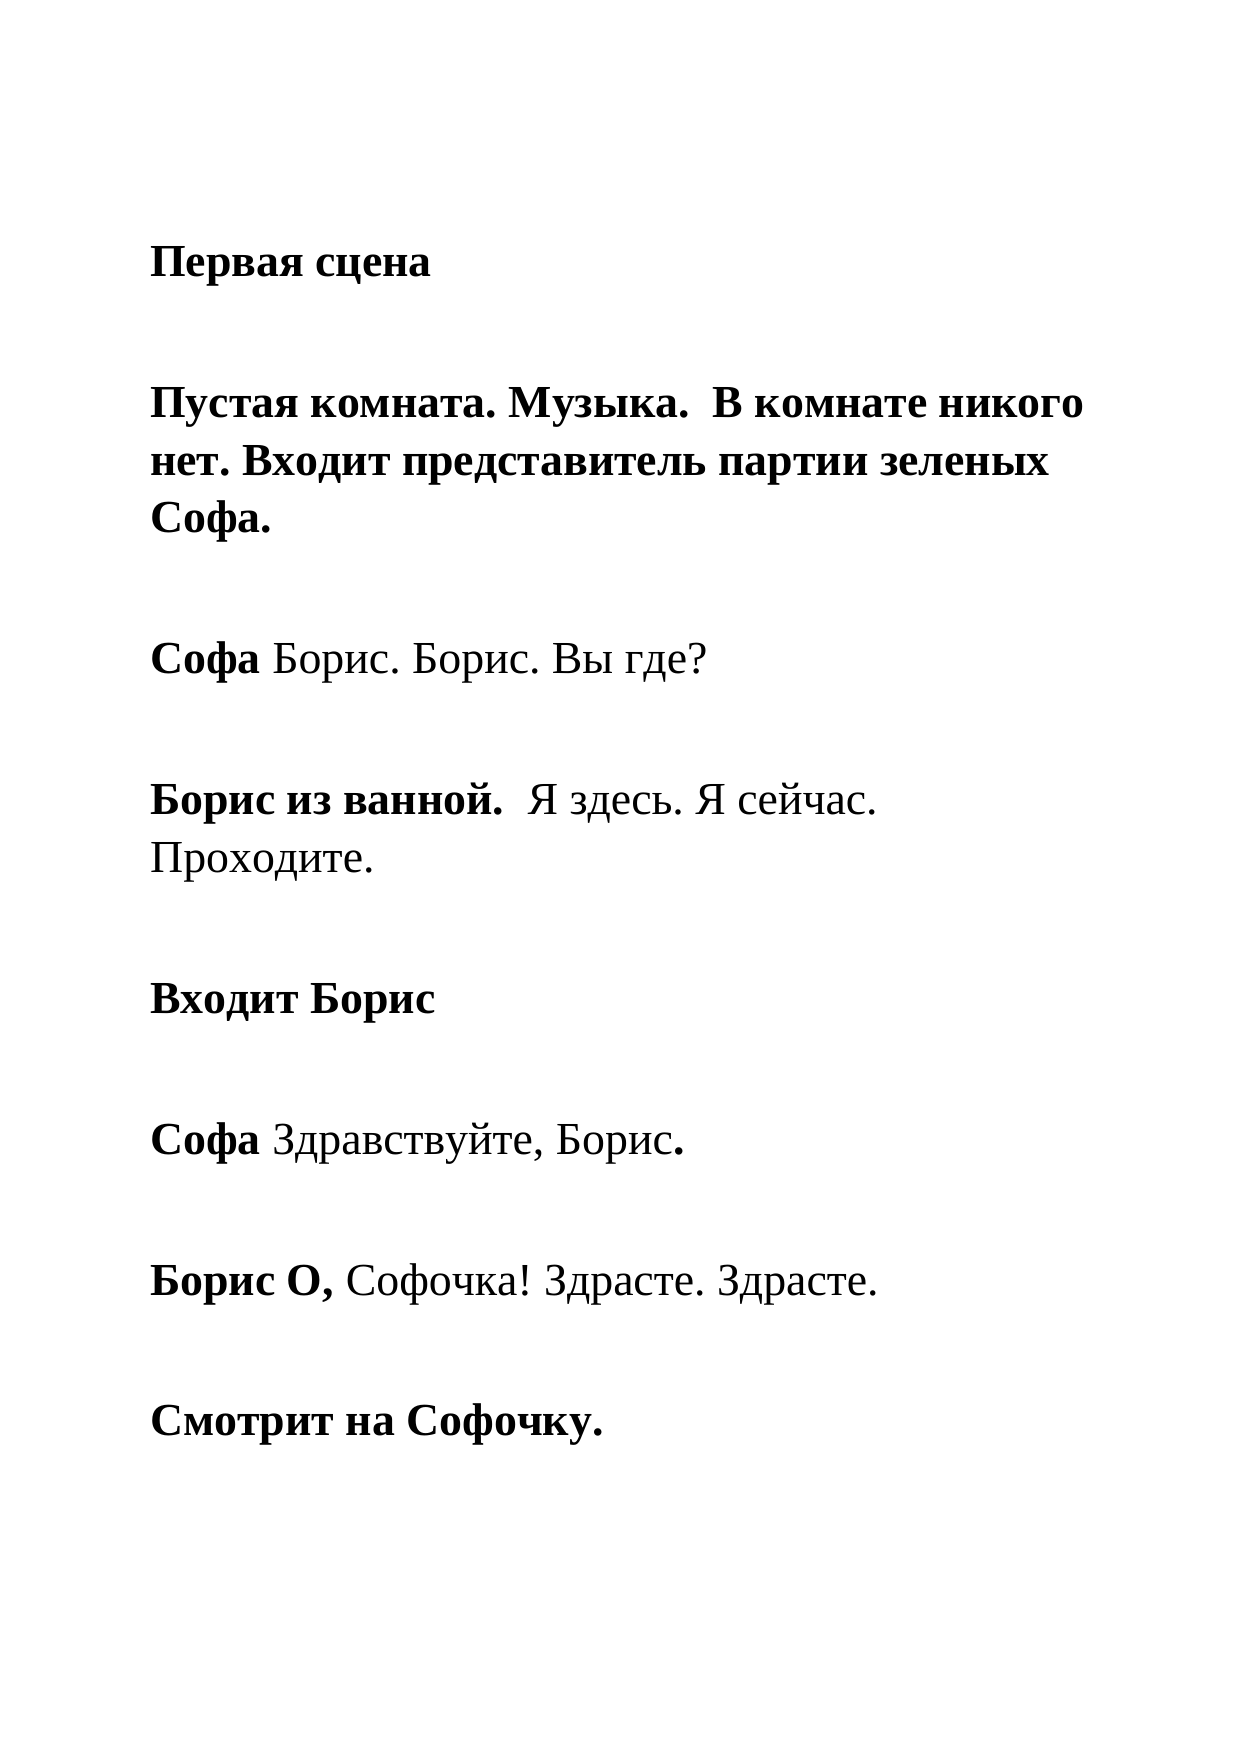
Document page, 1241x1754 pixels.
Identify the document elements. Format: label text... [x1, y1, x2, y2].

text Входит Борис [150, 970, 1090, 1023]
text Софа Борис. Борис. Вы где? [150, 631, 1090, 683]
text Софа Здравствуйте, Борис. [150, 1111, 1090, 1164]
text Борис О, Софочка! Здрасте. Здрасте. [150, 1252, 1090, 1305]
text Пустая комната. Музыка. В комнате никого нет. Входит представитель партии зеленых Софа. [150, 374, 1090, 543]
text Смотрит на Софочку. [150, 1393, 1090, 1446]
text Первая сцена [150, 203, 1090, 286]
text Борис из ванной. Я здесь. Я сейчас. Проходите. [150, 772, 1090, 882]
